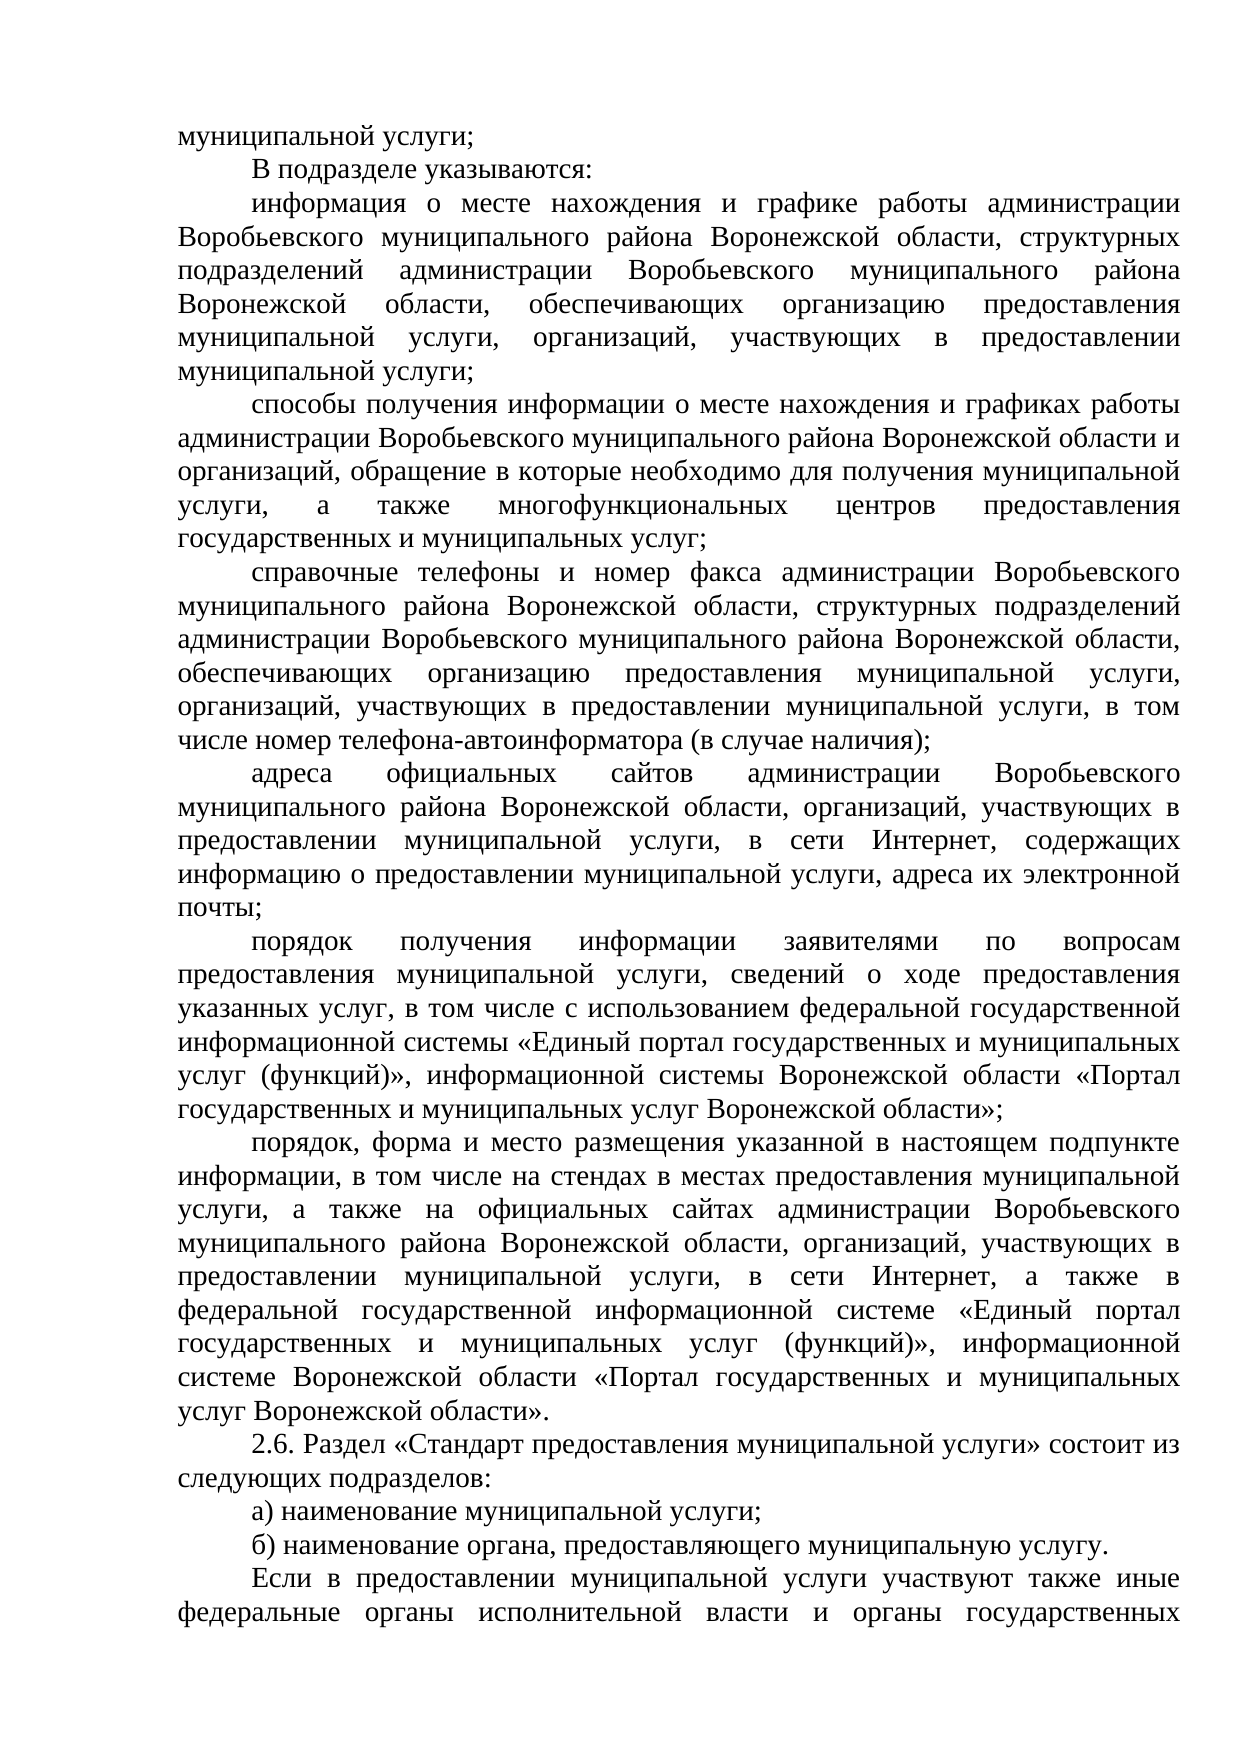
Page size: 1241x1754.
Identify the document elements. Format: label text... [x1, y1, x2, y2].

text порядок получения информации заявителями по вопросам предоставления муниципальной услуги, сведений о ходе предоставления указанных услуг, в том числе с использованием федеральной государственной информационной системы «Единый портал государственных и муниципальных услуг (функций)», информационной системы Воронежской области «Портал государственных и муниципальных услуг Воронежской области»; [177, 923, 1181, 1124]
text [177, 1560, 1181, 1627]
text информация о месте нахождения и графике работы администрации Воробьевского муниципального района Воронежской области, структурных подразделений администрации Воробьевского муниципального района Воронежской области, обеспечивающих организацию предоставления муниципальной услуги, организаций, участвующих в предоставлении муниципальной услуги; [177, 185, 1181, 386]
text а) наименование муниципальной услуги; [177, 1493, 1181, 1527]
text В подразделе указываются: [177, 152, 1181, 185]
text порядок, форма и место размещения указанной в настоящем подпункте информации, в том числе на стендах в местах предоставления муниципальной услуги, а также на официальных сайтах администрации Воробьевского муниципального района Воронежской области, организаций, участвующих в предоставлении муниципальной услуги, в сети Интернет, а также в федеральной государственной информационной системе «Единый портал государственных и муниципальных услуг (функций)», информационной системе Воронежской области «Портал государственных и муниципальных услуг Воронежской области». [177, 1124, 1181, 1426]
text способы получения информации о месте нахождения и графиках работы администрации Воробьевского муниципального района Воронежской области и организаций, обращение в которые необходимо для получения муниципальной услуги, а также многофункциональных центров предоставления государственных и муниципальных услуг; [177, 386, 1181, 554]
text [177, 118, 1181, 152]
text адреса официальных сайтов администрации Воробьевского муниципального района Воронежской области, организаций, участвующих в предоставлении муниципальной услуги, в сети Интернет, содержащих информацию о предоставлении муниципальной услуги, адреса их электронной почты; [177, 755, 1181, 923]
text б) наименование органа, предоставляющего муниципальную услугу. [177, 1527, 1181, 1560]
text справочные телефоны и номер факса администрации Воробьевского муниципального района Воронежской области, структурных подразделений администрации Воробьевского муниципального района Воронежской области, обеспечивающих организацию предоставления муниципальной услуги, организаций, участвующих в предоставлении муниципальной услуги, в том числе номер телефона-автоинформатора (в случае наличия); [177, 554, 1181, 755]
text 2.6. Раздел «Стандарт предоставления муниципальной услуги» состоит из следующих подразделов: [177, 1426, 1181, 1493]
